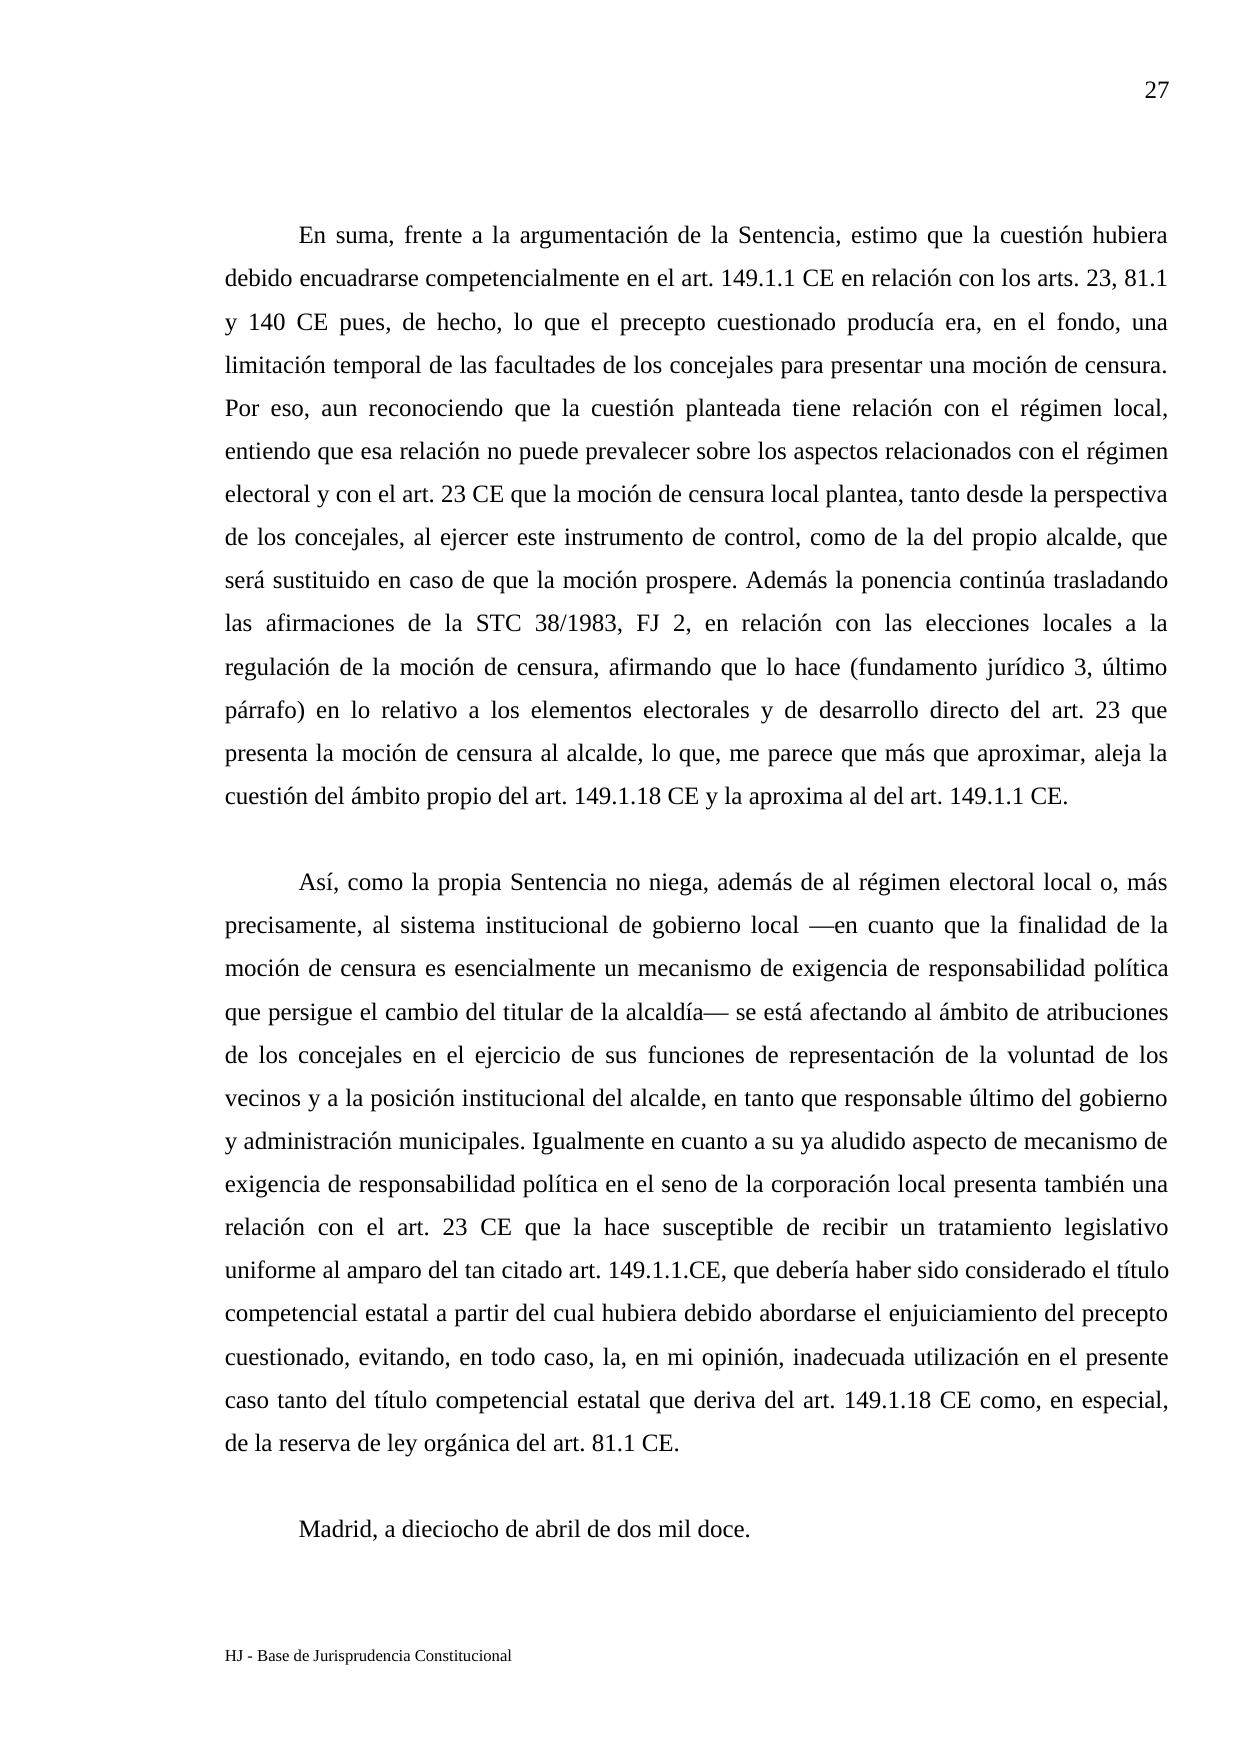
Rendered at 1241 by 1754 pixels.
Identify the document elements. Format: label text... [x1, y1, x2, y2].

text En suma, frente a la argumentación de la Sentencia, estimo que la cuestión hubiera debido encuadrarse competencialmente en el art. 149.1.1 CE en relación con los arts. 23, 81.1 y 140 CE pues, de hecho, lo que el precepto cuestionado producía era, en el fondo, una limitación temporal de las facultades de los concejales para presentar una moción de censura. Por eso, aun reconociendo que la cuestión planteada tiene relación con el régimen local, entiendo que esa relación no puede prevalecer sobre los aspectos relacionados con el régimen electoral y con el art. 23 CE que la moción de censura local plantea, tanto desde la perspectiva de los concejales, al ejercer este instrumento de control, como de la del propio alcalde, que será sustituido en caso de que la moción prospere. Además la ponencia continúa trasladando las afirmaciones de la STC 38/1983, FJ 2, en relación con las elecciones locales a la regulación de la moción de censura, afirmando que lo hace (fundamento jurídico 3, último párrafo) en lo relativo a los elementos electorales y de desarrollo directo del art. 23 que presenta la moción de censura al alcalde, lo que, me parece que más que aproximar, aleja la cuestión del ámbito propio del art. 149.1.18 CE y la aproxima al del art. 149.1.1 CE. [224, 220, 1169, 810]
text Madrid, a dieciocho de abril de dos mil doce. [224, 1514, 1169, 1543]
text Así, como la propia Sentencia no niega, además de al régimen electoral local o, más precisamente, al sistema institucional de gobierno local —en cuanto que la finalidad de la moción de censura es esencialmente un mecanismo de exigencia de responsabilidad política que persigue el cambio del titular de la alcaldía— se está afectando al ámbito de atribuciones de los concejales en el ejercicio de sus funciones de representación de la voluntad de los vecinos y a la posición institucional del alcalde, en tanto que responsable último del gobierno y administración municipales. Igualmente en cuanto a su ya aludido aspecto de mecanismo de exigencia de responsabilidad política en el seno de la corporación local presenta también una relación con el art. 23 CE que la hace susceptible de recibir un tratamiento legislativo uniforme al amparo del tan citado art. 149.1.1.CE, que debería haber sido considerado el título competencial estatal a partir del cual hubiera debido abordarse el enjuiciamiento del precepto cuestionado, evitando, en todo caso, la, en mi opinión, inadecuada utilización en el presente caso tanto del título competencial estatal que deriva del art. 149.1.18 CE como, en especial, de la reserva de ley orgánica del art. 81.1 CE. [224, 867, 1169, 1457]
